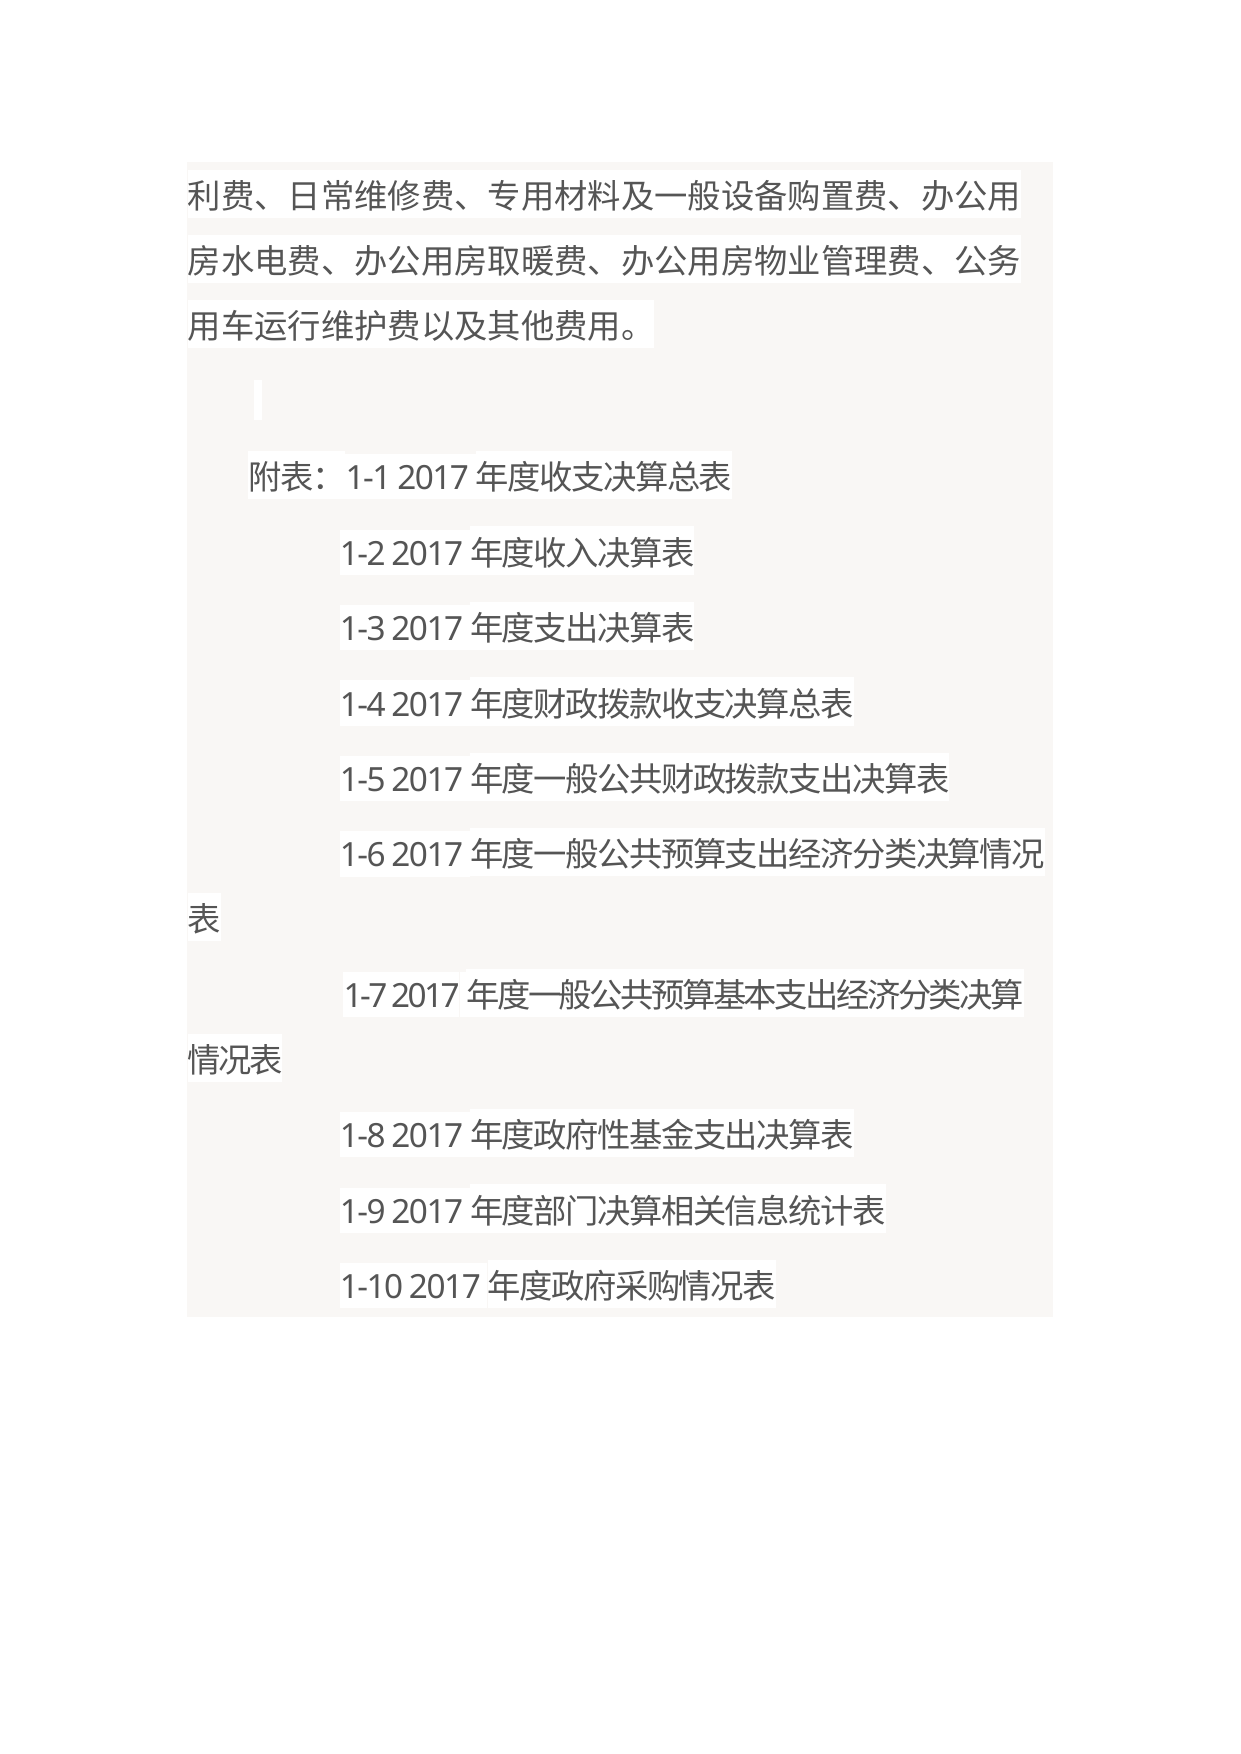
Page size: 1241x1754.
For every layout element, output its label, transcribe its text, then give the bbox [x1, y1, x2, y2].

text 1-2 2017年度收入决算表 [187, 518, 1053, 583]
text 1-10 2017年度政府采购情况表 [187, 1252, 1053, 1317]
text 1-7 2017年度一般公共预算基本支出经济分类决算情况表 [187, 960, 1053, 1090]
text 1-3 2017年度支出决算表 [187, 594, 1053, 659]
text 1-5 2017年度一般公共财政拨款支出决算表 [187, 744, 1053, 809]
text 1-4 2017年度财政拨款收支决算总表 [187, 669, 1053, 734]
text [187, 162, 1053, 357]
text 1-8 2017年度政府性基金支出决算表 [187, 1101, 1053, 1166]
text 1-6 2017年度一般公共预算支出经济分类决算情况表 [187, 820, 1053, 950]
text 附表：1-1 2017年度收支决算总表 [187, 443, 1053, 508]
text 1-9 2017年度部门决算相关信息统计表 [187, 1176, 1053, 1241]
